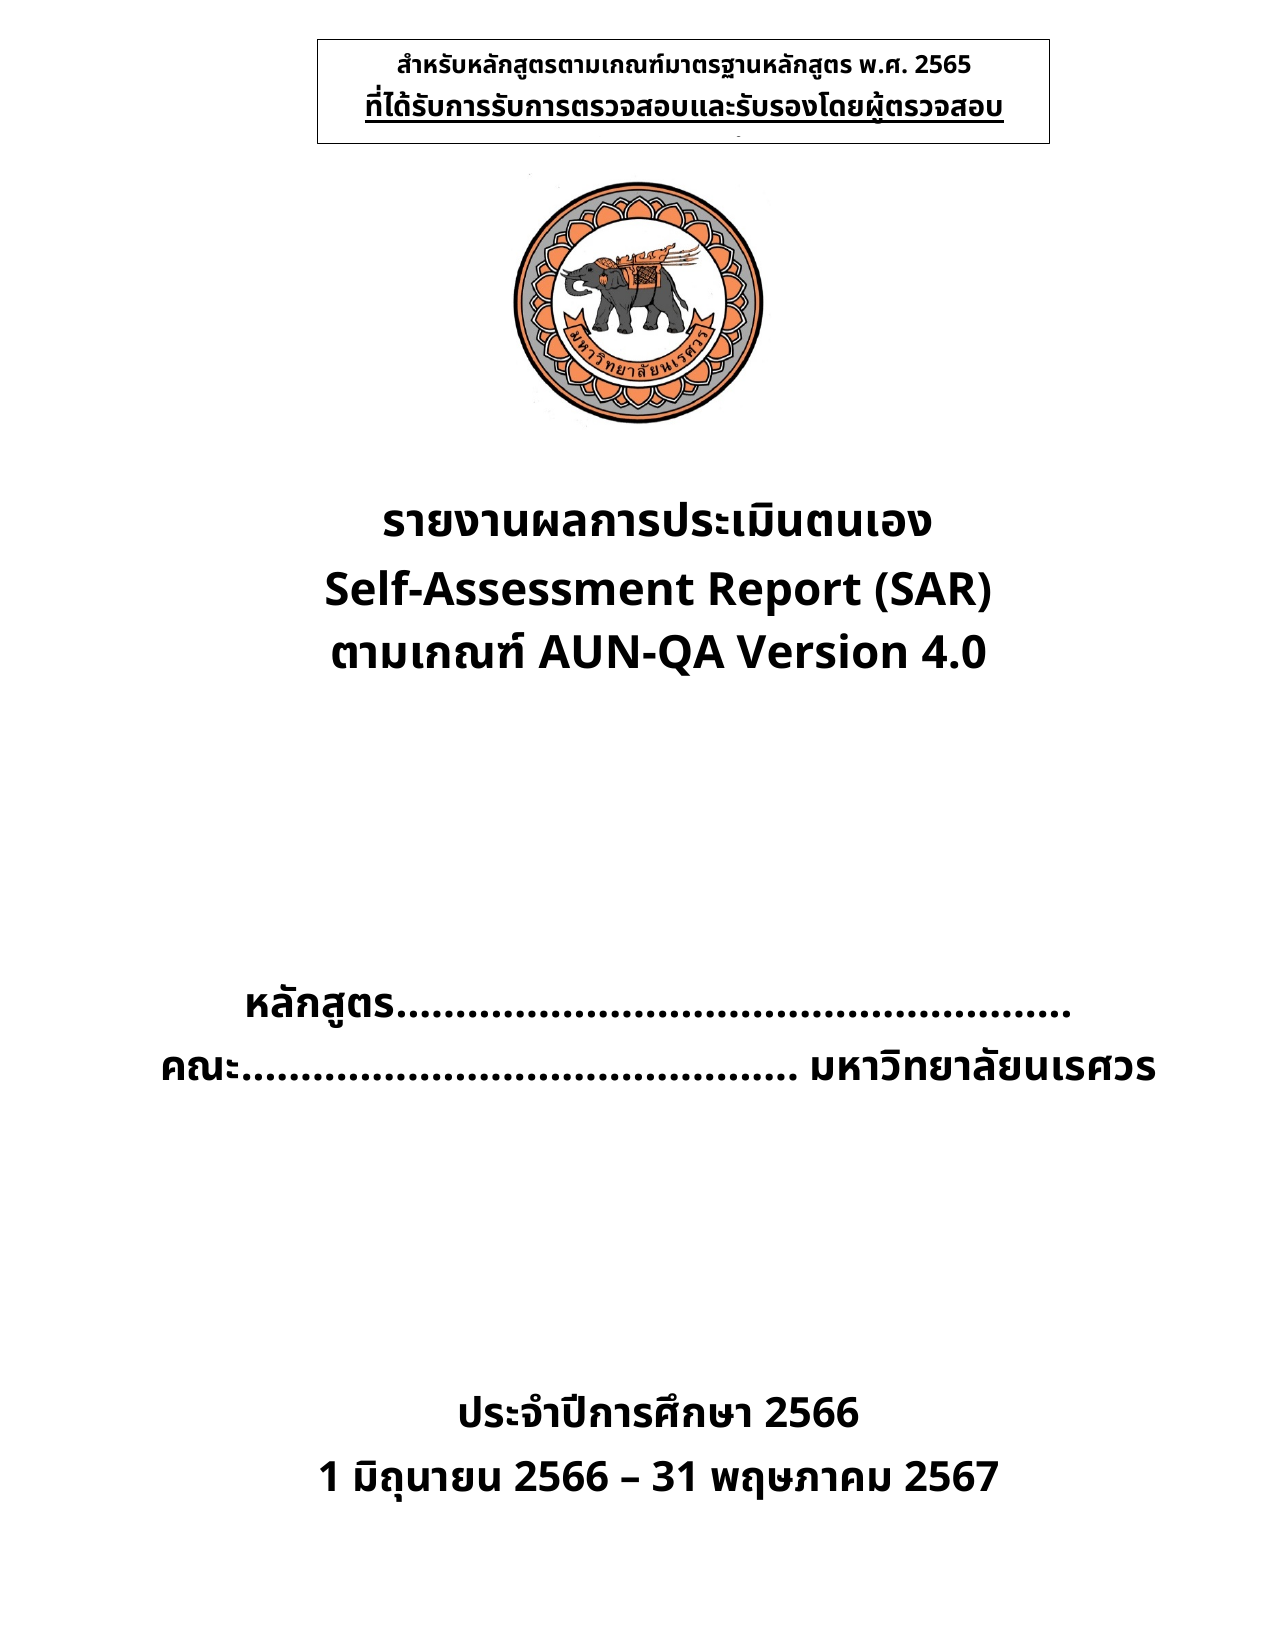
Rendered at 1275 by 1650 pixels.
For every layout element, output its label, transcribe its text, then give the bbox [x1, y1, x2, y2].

text ประจำปีการศึกษา 2566 [150, 1383, 1167, 1446]
picture [506, 173, 772, 431]
text Self-Assessment Report (SAR) [150, 557, 1167, 619]
text รายงานผลการประเมินตนเอง [150, 487, 1167, 557]
text ตามเกณฑ์ AUN-QA Version 4.0 [150, 619, 1167, 689]
text คณะ............................................... มหาวิทยาลัยนเรศวร [150, 1036, 1167, 1099]
text 1 มิถุนายน 2566 – 31 พฤษภาคม 2567 [150, 1446, 1167, 1510]
text หลักสูตร......................................................... [150, 973, 1167, 1036]
